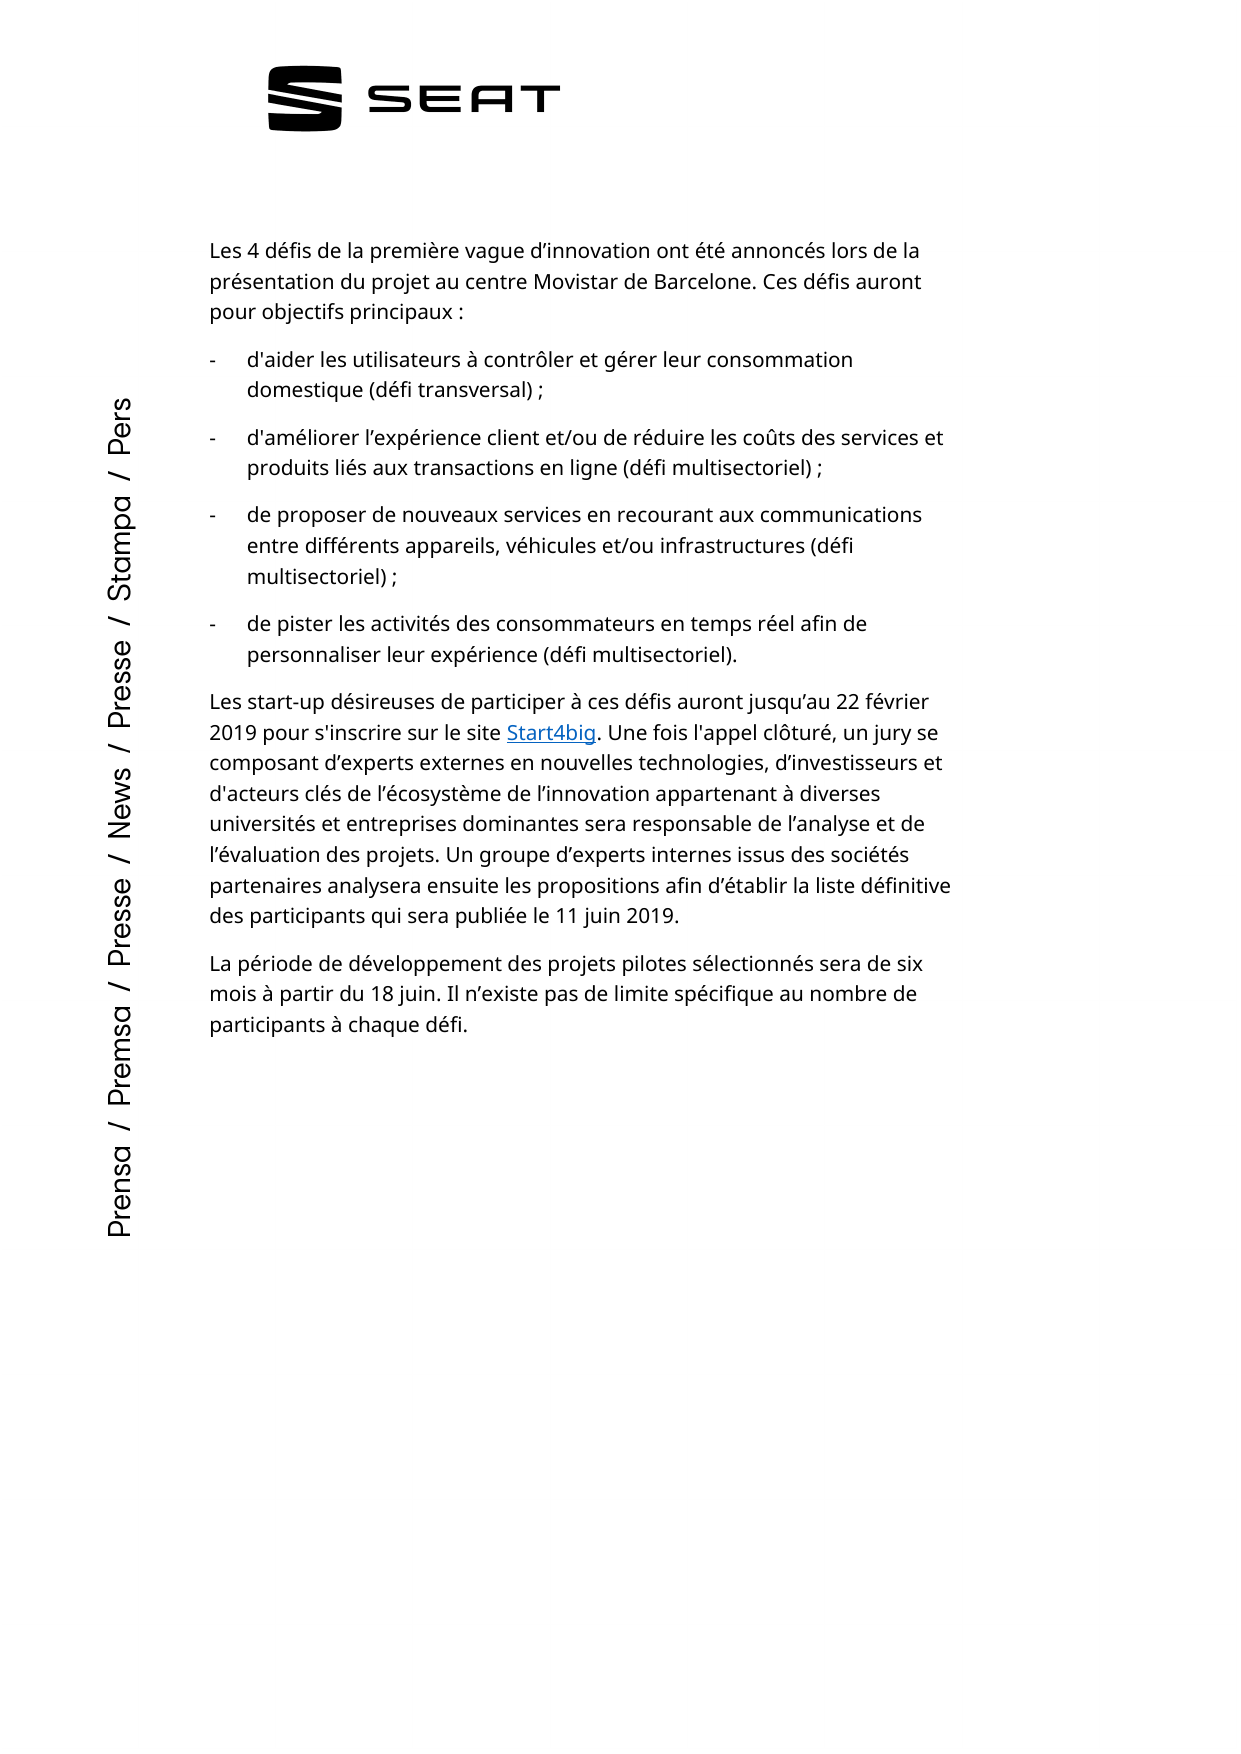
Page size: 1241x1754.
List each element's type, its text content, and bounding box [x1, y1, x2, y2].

text La période de développement des projets pilotes sélectionnés sera de six mois à partir du 18 juin. Il n’existe pas de limite spécifique au nombre de participants à chaque défi. [209, 949, 972, 1038]
text Les start-up désireuses de participer à ces défis auront jusqu’au 22 février 2019 pour s'inscrire sur le site Start4big. Une fois l'appel clôturé, un jury se composant d’experts externes en nouvelles technologies, d’investisseurs et d'acteurs clés de l’écosystème de l’innovation appartenant à diverses universités et entreprises dominantes sera responsable de l’analyse et de l’évaluation des projets. Un groupe d’experts internes issus des sociétés partenaires analysera ensuite les propositions afin d’établir la liste définitive des participants qui sera publiée le 11 juin 2019. [209, 687, 972, 930]
picture [2, 2, 1237, 1749]
list d'aider les utilisateurs à contrôler et gérer leur consommation domestique (défi transversal) ; [209, 345, 972, 404]
list de proposer de nouveaux services en recourant aux communications entre différents appareils, véhicules et/ou infrastructures (défi multisectoriel) ; [209, 501, 972, 590]
list de pister les activités des consommateurs en temps réel afin de personnaliser leur expérience (défi multisectoriel). [209, 609, 972, 668]
list d'améliorer l’expérience client et/ou de réduire les coûts des services et produits liés aux transactions en ligne (défi multisectoriel) ; [209, 423, 972, 482]
text Les 4 défis de la première vague d’innovation ont été annoncés lors de la présentation du projet au centre Movistar de Barcelone. Ces défis auront pour objectifs principaux : [209, 236, 972, 326]
